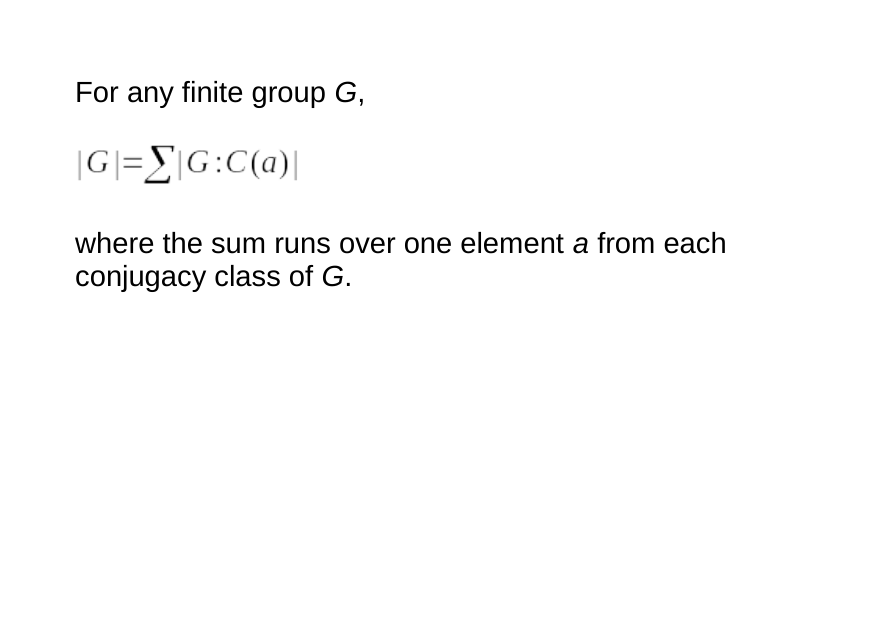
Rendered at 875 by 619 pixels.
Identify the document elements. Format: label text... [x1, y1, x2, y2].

text For any finite group G, [75, 75, 799, 108]
text where the sum runs over one element a from each conjugacy class of G. [75, 226, 799, 293]
